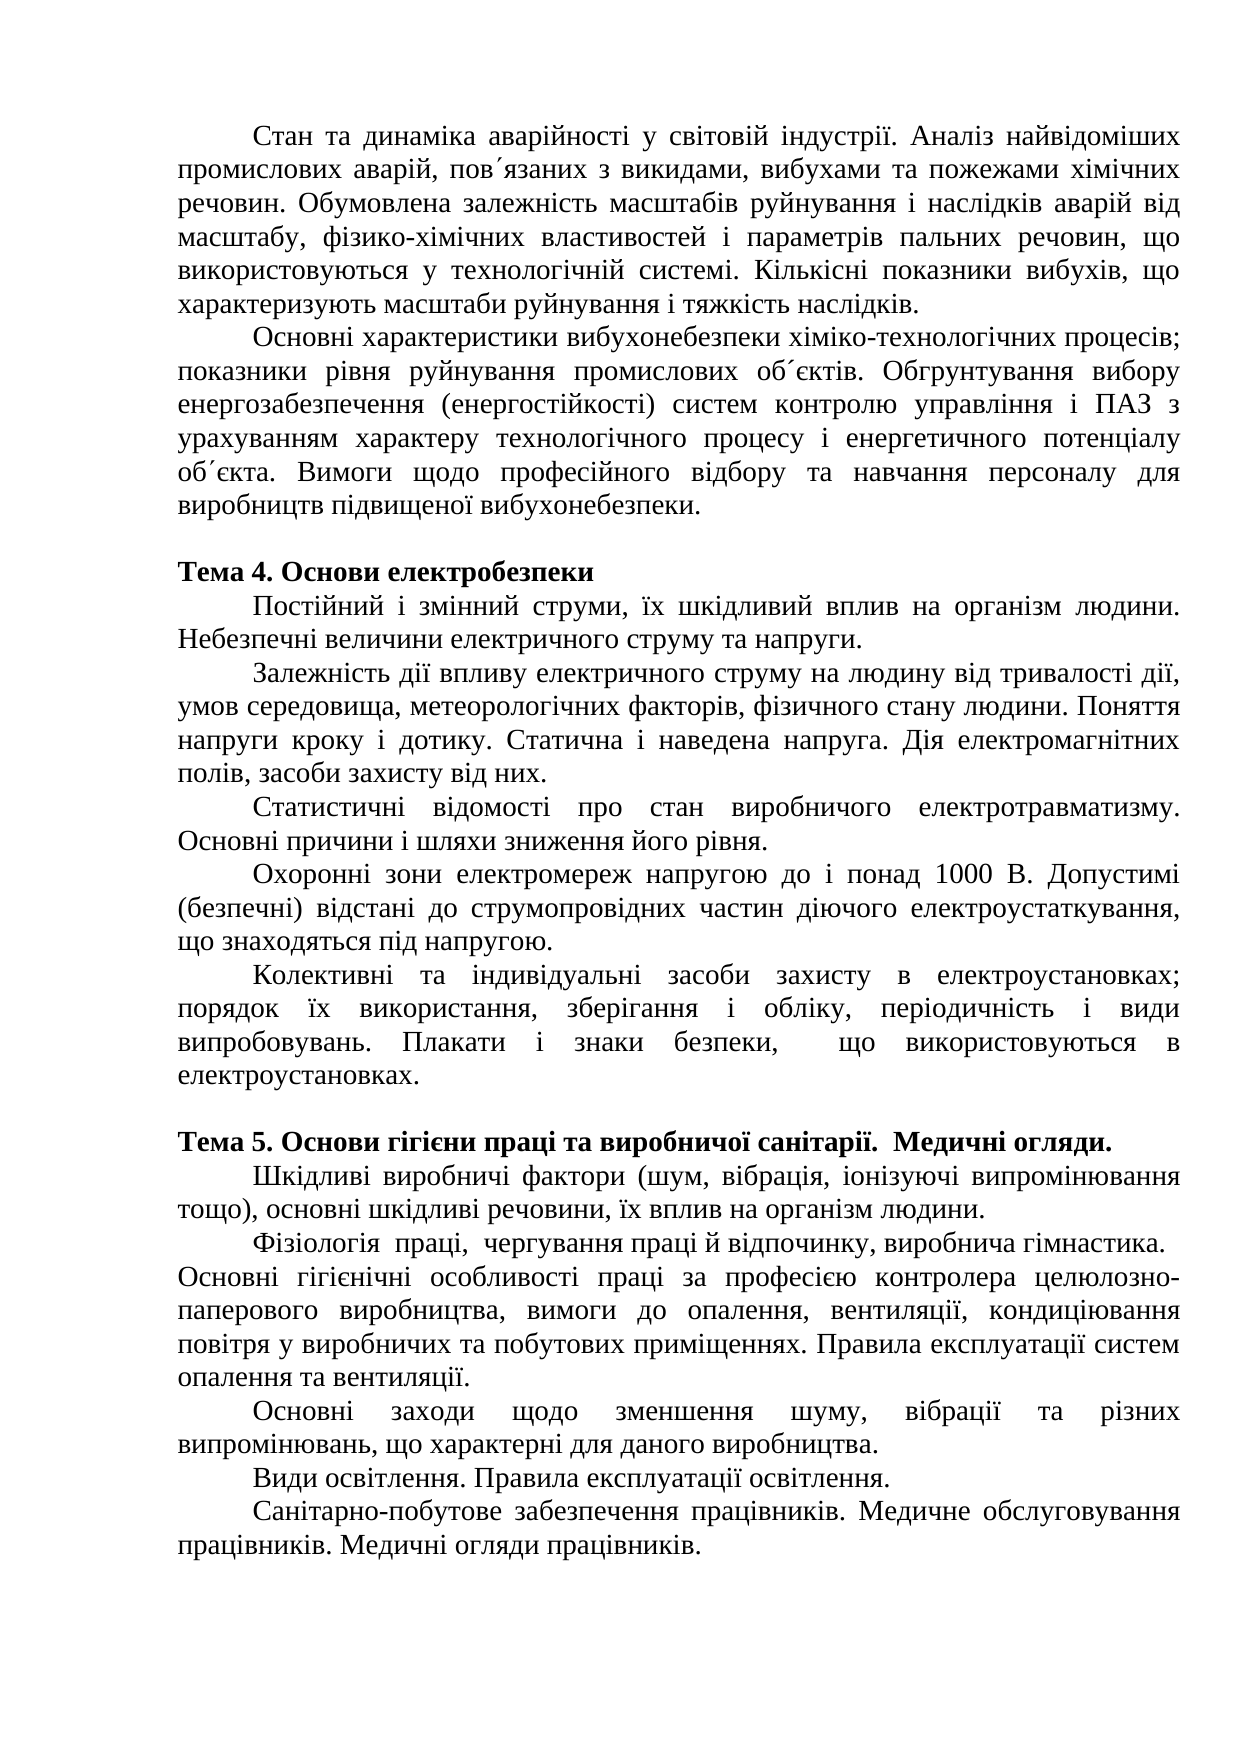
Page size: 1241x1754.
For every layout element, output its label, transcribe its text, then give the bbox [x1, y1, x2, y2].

text Основні гігієнічні особливості праці за професією контролера целюлозно-паперового виробництва, вимоги до опалення, вентиляції, кондиціювання повітря у виробничих та побутових приміщеннях. Правила експлуатації систем опалення та вентиляції. [177, 1259, 1181, 1393]
text Тема 4. Основи електробезпеки [177, 554, 1181, 588]
text Колективні та індивідуальні засоби захисту в електроустановках; порядок їх використання, зберігання і обліку, періодичність і види випробовувань. Плакати і знаки безпеки, що використовуються в електроустановках. [177, 957, 1181, 1091]
text Статистичні відомості про стан виробничого електротравматизму. Основні причини і шляхи зниження його рівня. [177, 789, 1181, 856]
text Санітарно-побутове забезпечення працівників. Медичне обслуговування працівників. Медичні огляди працівників. [177, 1493, 1181, 1561]
text Основні характеристики вибухонебезпеки хіміко-технологічних процесів; показники рівня руйнування промислових об´єктів. Обгрунтування вибору енергозабезпечення (енергостійкості) систем контролю управління і ПАЗ з урахуванням характеру технологічного процесу і енергетичного потенціалу обєкта. Вимоги щодо професійного відбору та навчання персоналу для виробництв підвищеної вибухонебезпеки. [177, 319, 1181, 521]
text Види освітлення. Правила експлуатації освітлення. [177, 1460, 1181, 1493]
text Постійний і змінний струми, їх шкідливий вплив на організм людини. Небезпечні величини електричного струму та напруги. [177, 588, 1181, 655]
text Стан та динаміка аварійності у світовій індустрії. Аналіз найвідоміших промислових аварій, повязаних з викидами, вибухами та пожежами хімічних речовин. Обумовлена залежність масштабів руйнування і наслідків аварій від масштабу, фізико-хімічних властивостей і параметрів пальних речовин, що використовуються у технологічній системі. Кількісні показники вибухів, що характеризують масштаби руйнування і тяжкість наслідків. [177, 118, 1181, 319]
text Охоронні зони електромереж напругою до і понад 1000 В. Допустимі (безпечні) відстані до струмопровідних частин діючого електроустаткування, що знаходяться під напругою. [177, 856, 1181, 957]
text Тема 5. Основи гігієни праці та виробничої санітарії. Медичні огляди. [177, 1124, 1181, 1158]
text Основні заходи щодо зменшення шуму, вібрації та різних випромінювань, що характерні для даного виробництва. [177, 1393, 1181, 1460]
text Шкідливі виробничі фактори (шум, вібрація, іонізуючі випромінювання тощо), основні шкідливі речовини, їх вплив на організм людини. [177, 1158, 1181, 1225]
text Фізіологія праці, чергування праці й відпочинку, виробнича гімнастика. [177, 1225, 1181, 1259]
text Залежність дії впливу електричного струму на людину від тривалості дії, умов середовища, метеорологічних факторів, фізичного стану людини. Поняття напруги кроку і дотику. Статична і наведена напруга. Дія електромагнітних полів, засоби захисту від них. [177, 655, 1181, 789]
